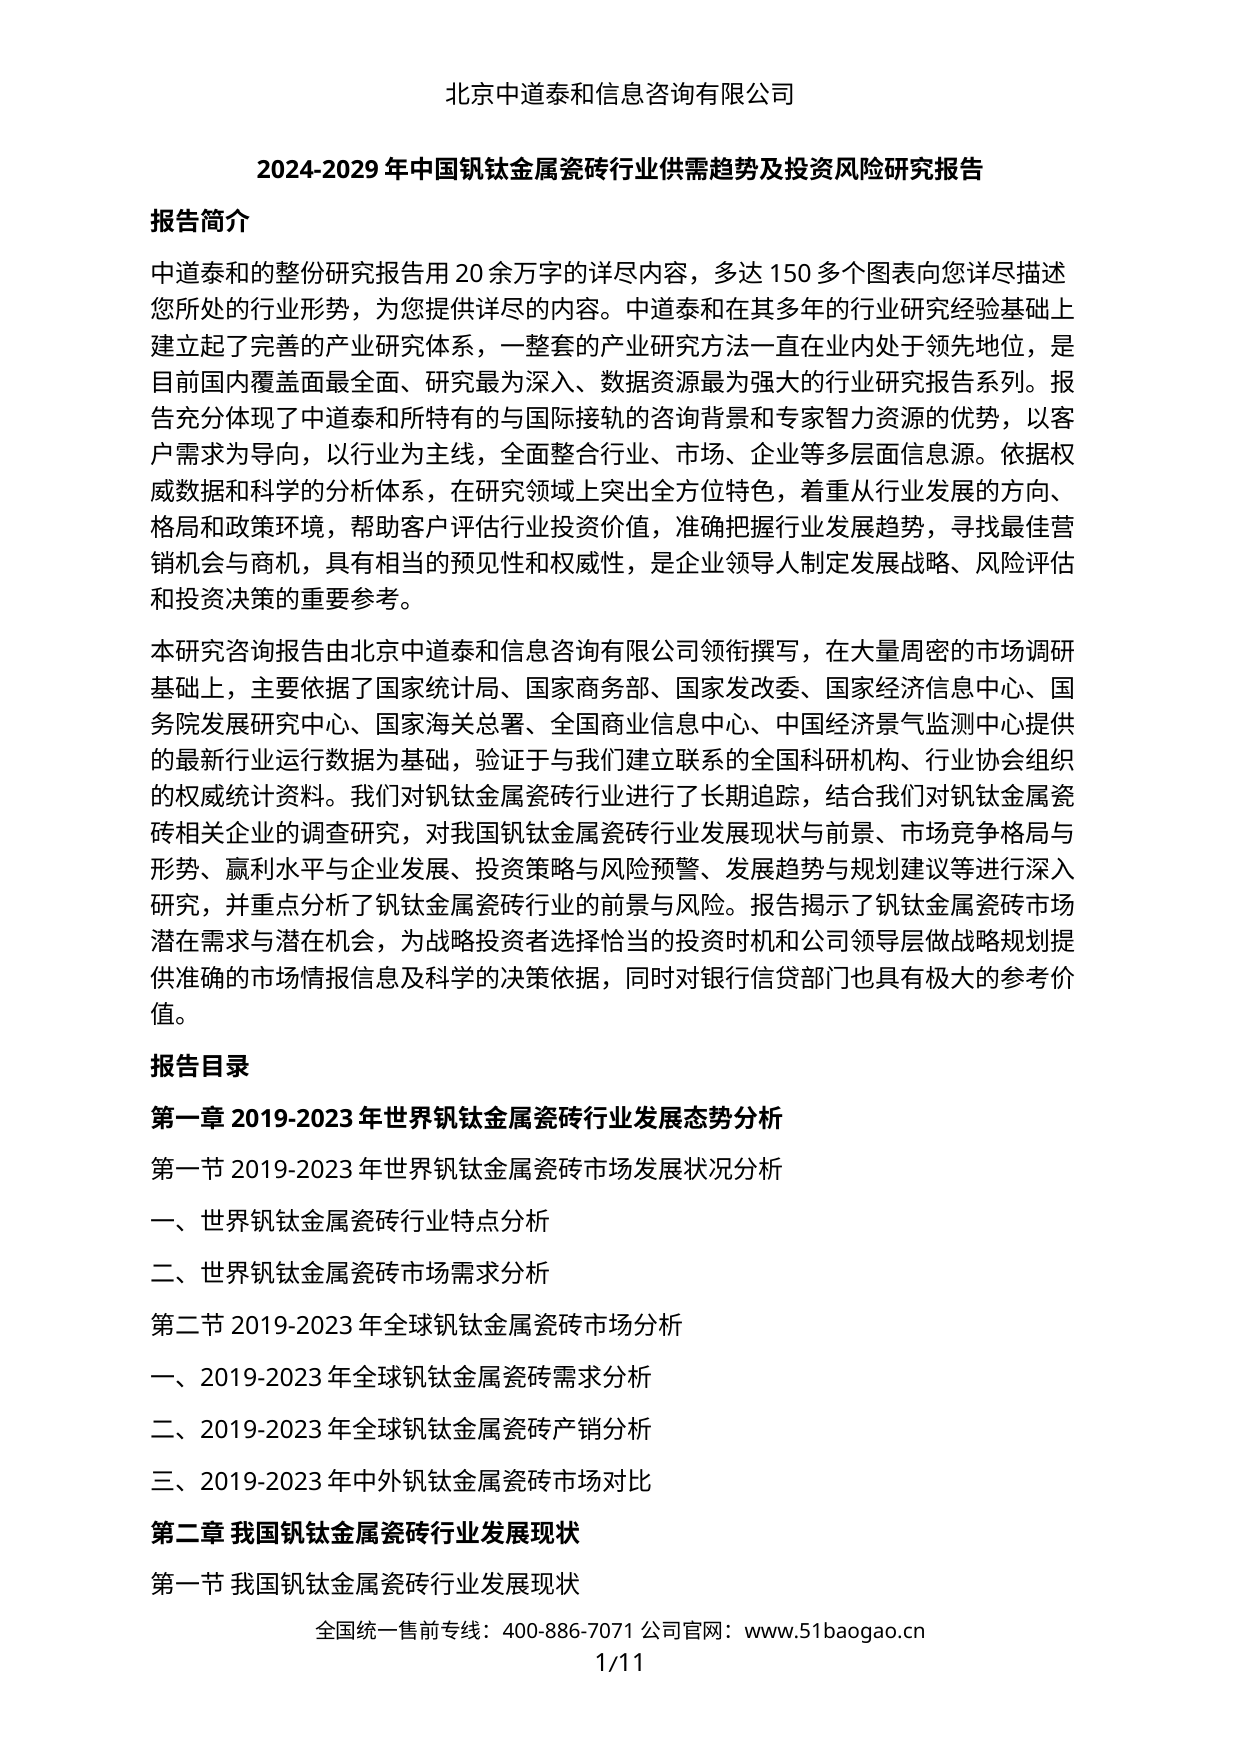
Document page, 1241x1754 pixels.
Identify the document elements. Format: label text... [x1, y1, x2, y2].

text 第二节 2019-2023年全球钒钛金属瓷砖市场分析 [150, 1306, 1090, 1342]
text 三、2019-2023年中外钒钛金属瓷砖市场对比 [150, 1461, 1090, 1497]
text 第一节 2019-2023年世界钒钛金属瓷砖市场发展状况分析 [150, 1150, 1090, 1186]
text 2024-2029年中国钒钛金属瓷砖行业供需趋势及投资风险研究报告 [150, 150, 1090, 186]
text 第一节 我国钒钛金属瓷砖行业发展现状 [150, 1565, 1090, 1601]
text 二、2019-2023年全球钒钛金属瓷砖产销分析 [150, 1409, 1090, 1446]
text 一、2019-2023年全球钒钛金属瓷砖需求分析 [150, 1357, 1090, 1394]
text 报告简介 [150, 202, 1090, 238]
text 中道泰和的整份研究报告用20余万字的详尽内容，多达150多个图表向您详尽描述您所处的行业形势，为您提供详尽的内容。中道泰和在其多年的行业研究经验基础上建立起了完善的产业研究体系，一整套的产业研究方法一直在业内处于领先地位，是目前国内覆盖面最全面、研究最为深入、数据资源最为强大的行业研究报告系列。报告充分体现了中道泰和所特有的与国际接轨的咨询背景和专家智力资源的优势，以客户需求为导向，以行业为主线，全面整合行业、市场、企业等多层面信息源。依据权威数据和科学的分析体系，在研究领域上突出全方位特色，着重从行业发展的方向、格局和政策环境，帮助客户评估行业投资价值，准确把握行业发展趋势，寻找最佳营销机会与商机，具有相当的预见性和权威性，是企业领导人制定发展战略、风险评估和投资决策的重要参考。 [150, 254, 1090, 616]
text 二、世界钒钛金属瓷砖市场需求分析 [150, 1254, 1090, 1290]
text 报告目录 [150, 1046, 1090, 1082]
text 第二章 我国钒钛金属瓷砖行业发展现状 [150, 1513, 1090, 1549]
text 第一章 2019-2023年世界钒钛金属瓷砖行业发展态势分析 [150, 1098, 1090, 1134]
text 一、世界钒钛金属瓷砖行业特点分析 [150, 1202, 1090, 1238]
text 本研究咨询报告由北京中道泰和信息咨询有限公司领衔撰写，在大量周密的市场调研基础上，主要依据了国家统计局、国家商务部、国家发改委、国家经济信息中心、国务院发展研究中心、国家海关总署、全国商业信息中心、中国经济景气监测中心提供的最新行业运行数据为基础，验证于与我们建立联系的全国科研机构、行业协会组织的权威统计资料。我们对钒钛金属瓷砖行业进行了长期追踪，结合我们对钒钛金属瓷砖相关企业的调查研究，对我国钒钛金属瓷砖行业发展现状与前景、市场竞争格局与形势、赢利水平与企业发展、投资策略与风险预警、发展趋势与规划建议等进行深入研究，并重点分析了钒钛金属瓷砖行业的前景与风险。报告揭示了钒钛金属瓷砖市场潜在需求与潜在机会，为战略投资者选择恰当的投资时机和公司领导层做战略规划提供准确的市场情报信息及科学的决策依据，同时对银行信贷部门也具有极大的参考价值。 [150, 632, 1090, 1031]
